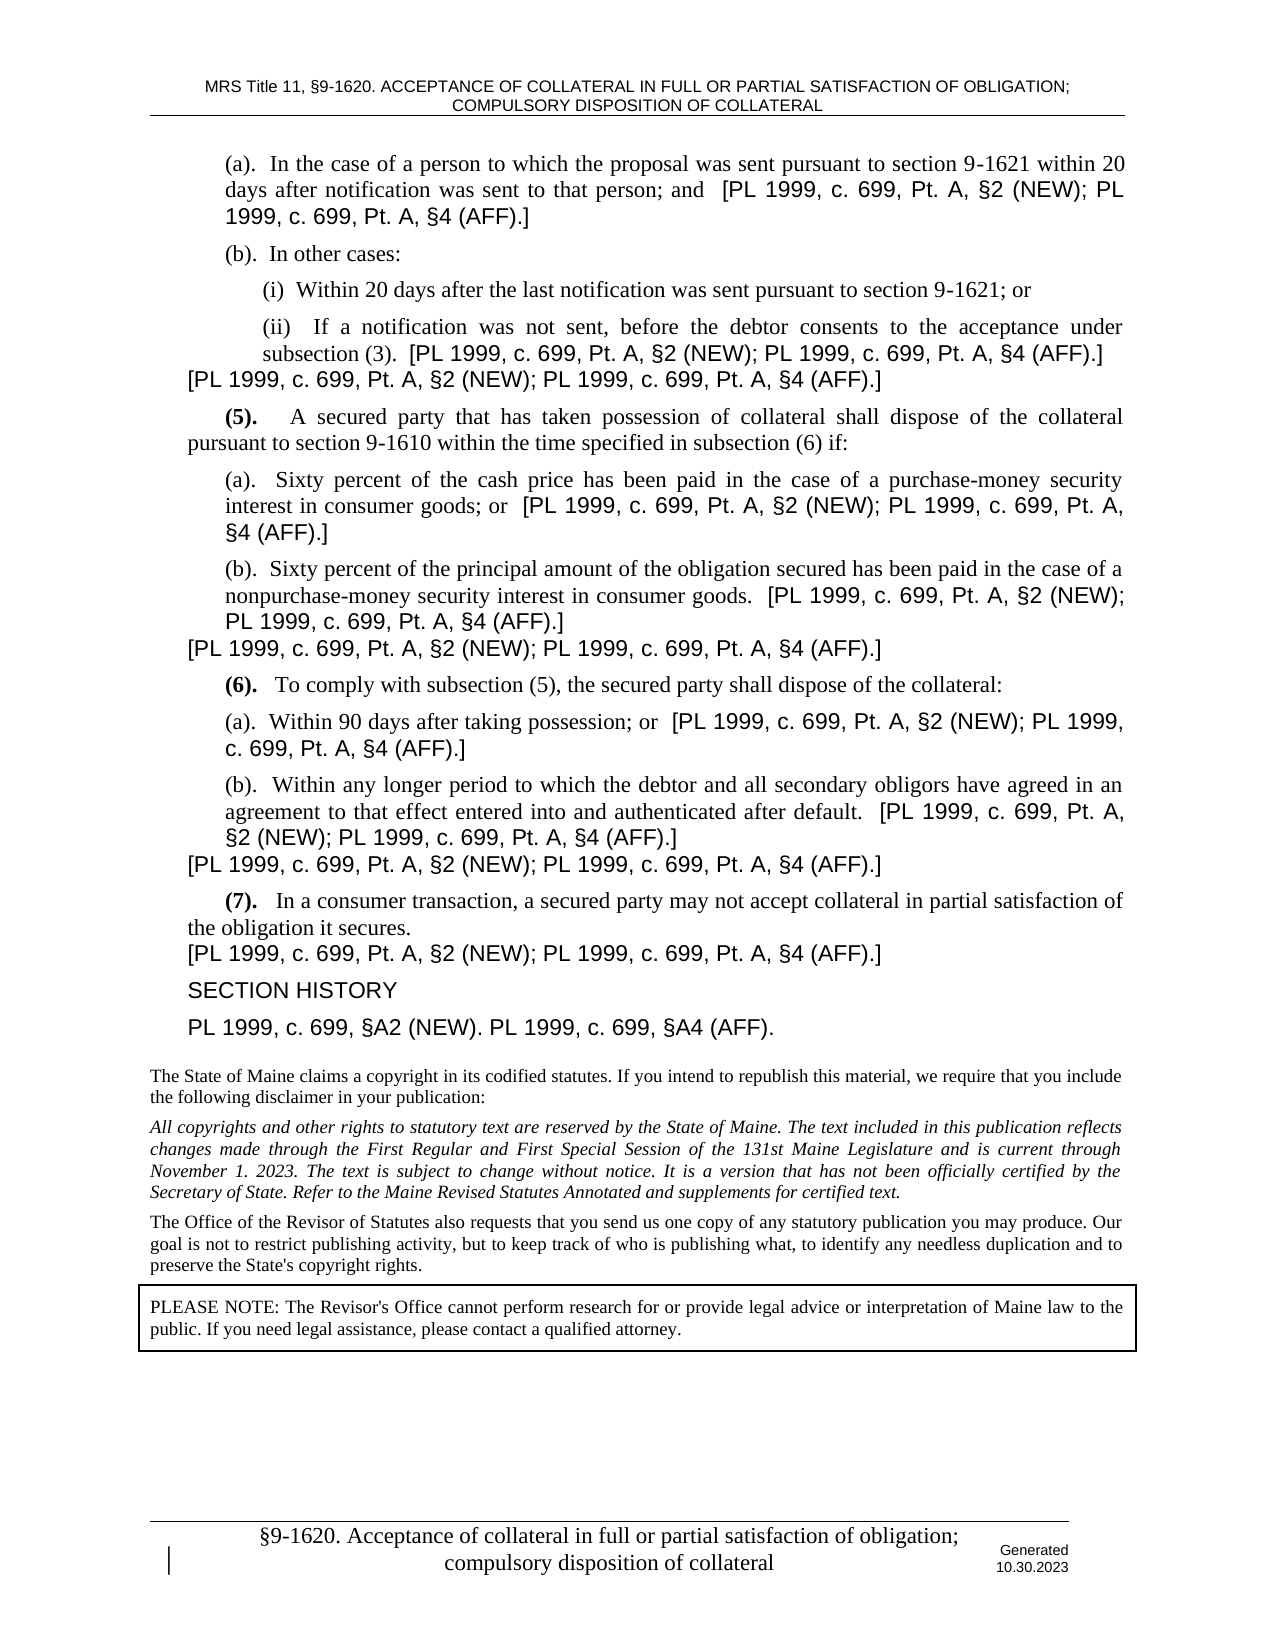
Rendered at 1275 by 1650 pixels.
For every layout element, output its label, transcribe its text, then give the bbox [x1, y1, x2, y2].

text SECTION HISTORY [187, 977, 1125, 1003]
text (b). In other cases: [225, 239, 1125, 266]
text (b). Within any longer period to which the debtor and all secondary obligors have agreed in an agreement to that effect entered into and authenticated after default. [PL 1999, c. 699, Pt. A, §2 (NEW); PL 1999, c. 699, Pt. A, §4 (AFF).] [225, 771, 1125, 851]
text [PL 1999, c. 699, Pt. A, §2 (NEW); PL 1999, c. 699, Pt. A, §4 (AFF).] [187, 366, 1125, 392]
text PL 1999, c. 699, §A2 (NEW). PL 1999, c. 699, §A4 (AFF). [187, 1013, 1125, 1040]
text The State of Maine claims a copyright in its codified statutes. If you intend to republish this material, we require that you include the following disclaimer in your publication: [150, 1065, 1125, 1108]
text All copyrights and other rights to statutory text are reserved by the State of Maine. The text included in this publication reflects changes made through the First Regular and First Special Session of the 131st Maine Legislature and is current through November 1. 2023 . The text is subject to change without notice. It is a version that has not been officially certified by the Secretary of State. Refer to the Maine Revised Statutes Annotated and supplements for certified text. [150, 1116, 1125, 1203]
text (6). To comply with subsection (5), the secured party shall dispose of the collateral: [187, 671, 1125, 698]
text (a). In the case of a person to which the proposal was sent pursuant to section 9‑1621 within 20 days after notification was sent to that person; and [PL 1999, c. 699, Pt. A, §2 (NEW); PL 1999, c. 699, Pt. A, §4 (AFF).] [225, 150, 1125, 229]
text The Office of the Revisor of Statutes also requests that you send us one copy of any statutory publication you may produce. Our goal is not to restrict publishing activity, but to keep track of who is publishing what, to identify any needless duplication and to preserve the State's copyright rights. [150, 1211, 1125, 1276]
text [PL 1999, c. 699, Pt. A, §2 (NEW); PL 1999, c. 699, Pt. A, §4 (AFF).] [187, 634, 1125, 661]
text (a). Sixty percent of the cash price has been paid in the case of a purchase-money security interest in consumer goods; or [PL 1999, c. 699, Pt. A, §2 (NEW); PL 1999, c. 699, Pt. A, §4 (AFF).] [225, 466, 1125, 545]
text (i) Within 20 days after the last notification was sent pursuant to section 9‑1621; or [262, 276, 1125, 303]
text (ii) If a notification was not sent, before the debtor consents to the acceptance under subsection (3). [PL 1999, c. 699, Pt. A, §2 (NEW); PL 1999, c. 699, Pt. A, §4 (AFF).] [262, 313, 1125, 366]
text (7). In a consumer transaction, a secured party may not accept collateral in partial satisfaction of the obligation it secures. [187, 887, 1125, 940]
text [PL 1999, c. 699, Pt. A, §2 (NEW); PL 1999, c. 699, Pt. A, §4 (AFF).] [187, 851, 1125, 877]
text PLEASE NOTE: The Revisor's Office cannot perform research for or provide legal advice or interpretation of Maine law to the public. If you need legal assistance, please contact a qualified attorney. [140, 1286, 1135, 1350]
text (5). A secured party that has taken possession of collateral shall dispose of the collateral pursuant to section 9‑1610 within the time specified in subsection (6) if: [187, 403, 1125, 455]
text (a). Within 90 days after taking possession; or [PL 1999, c. 699, Pt. A, §2 (NEW); PL 1999, c. 699, Pt. A, §4 (AFF).] [225, 708, 1125, 761]
text (b). Sixty percent of the principal amount of the obligation secured has been paid in the case of a nonpurchase-money security interest in consumer goods. [PL 1999, c. 699, Pt. A, §2 (NEW); PL 1999, c. 699, Pt. A, §4 (AFF).] [225, 555, 1125, 634]
text [PL 1999, c. 699, Pt. A, §2 (NEW); PL 1999, c. 699, Pt. A, §4 (AFF).] [187, 940, 1125, 966]
